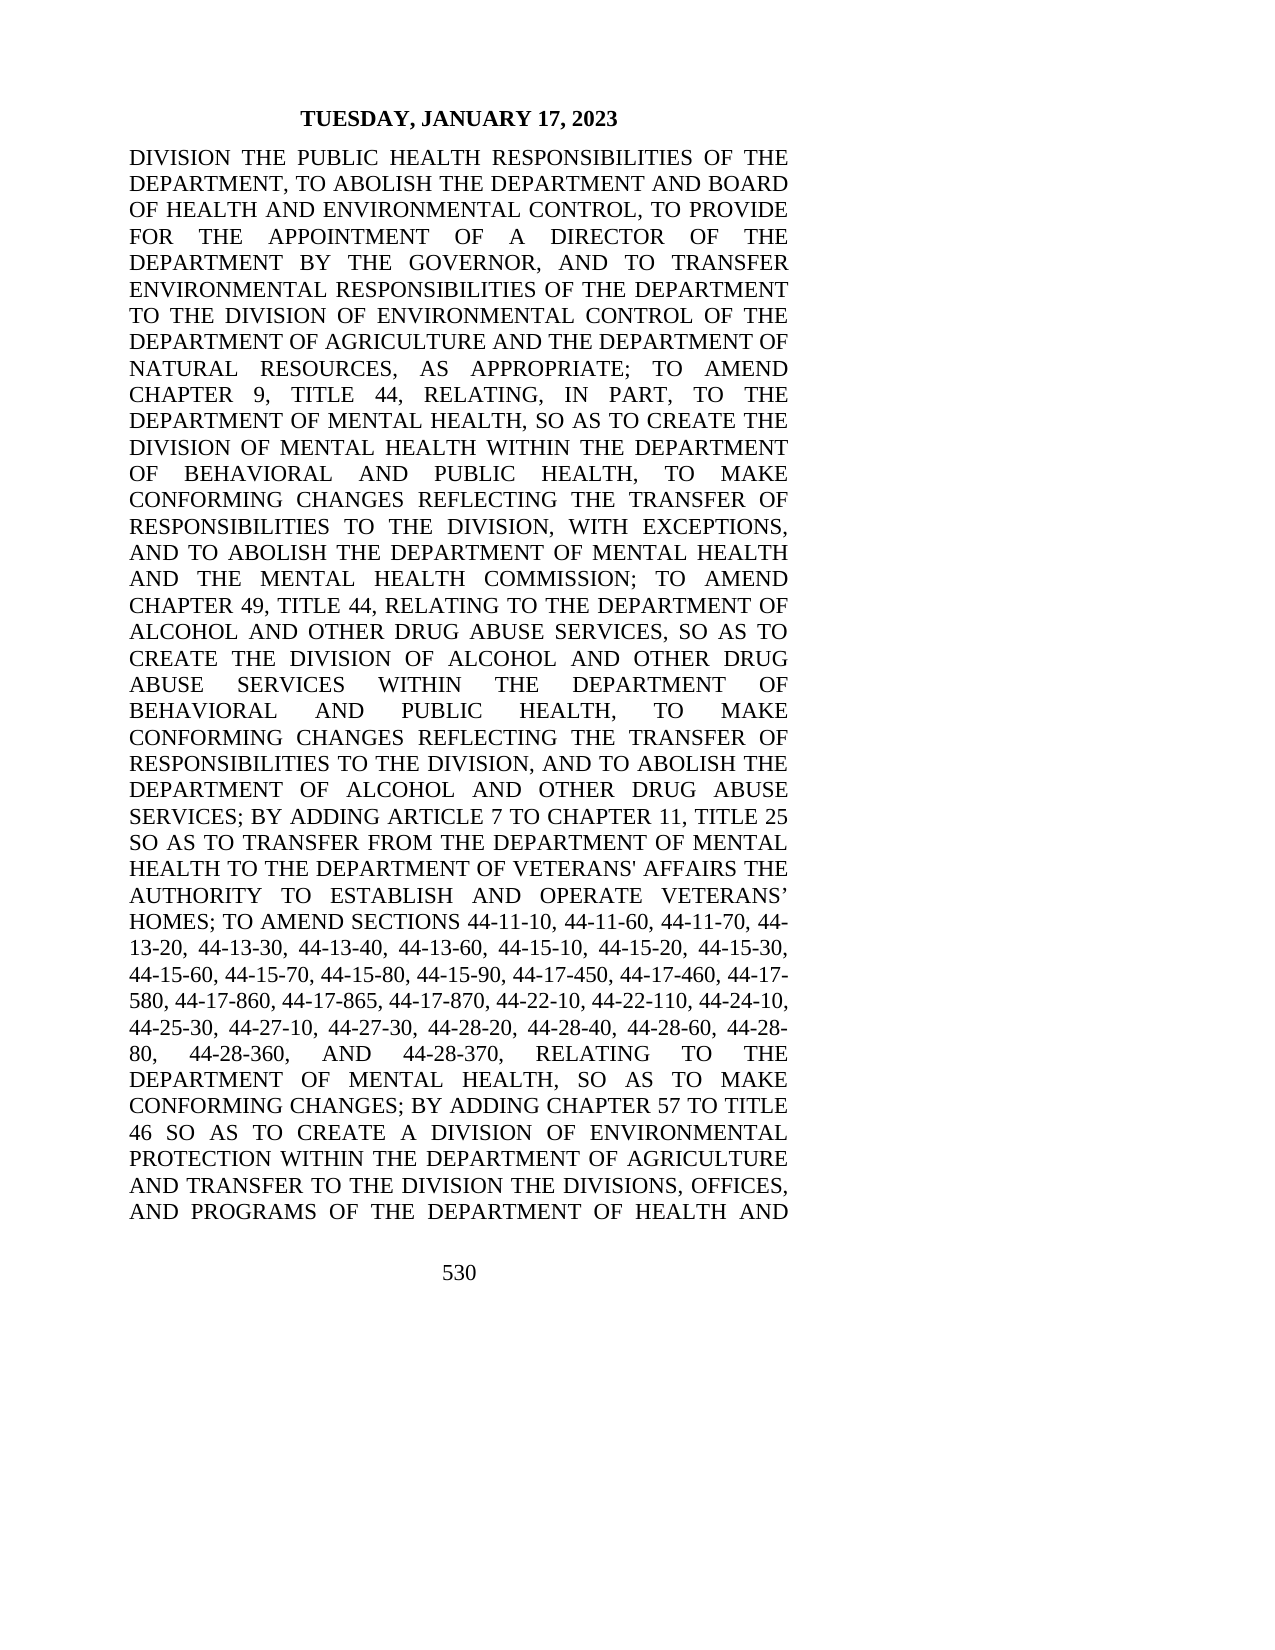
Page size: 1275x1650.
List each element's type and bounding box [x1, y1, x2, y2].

text [129, 144, 789, 1224]
